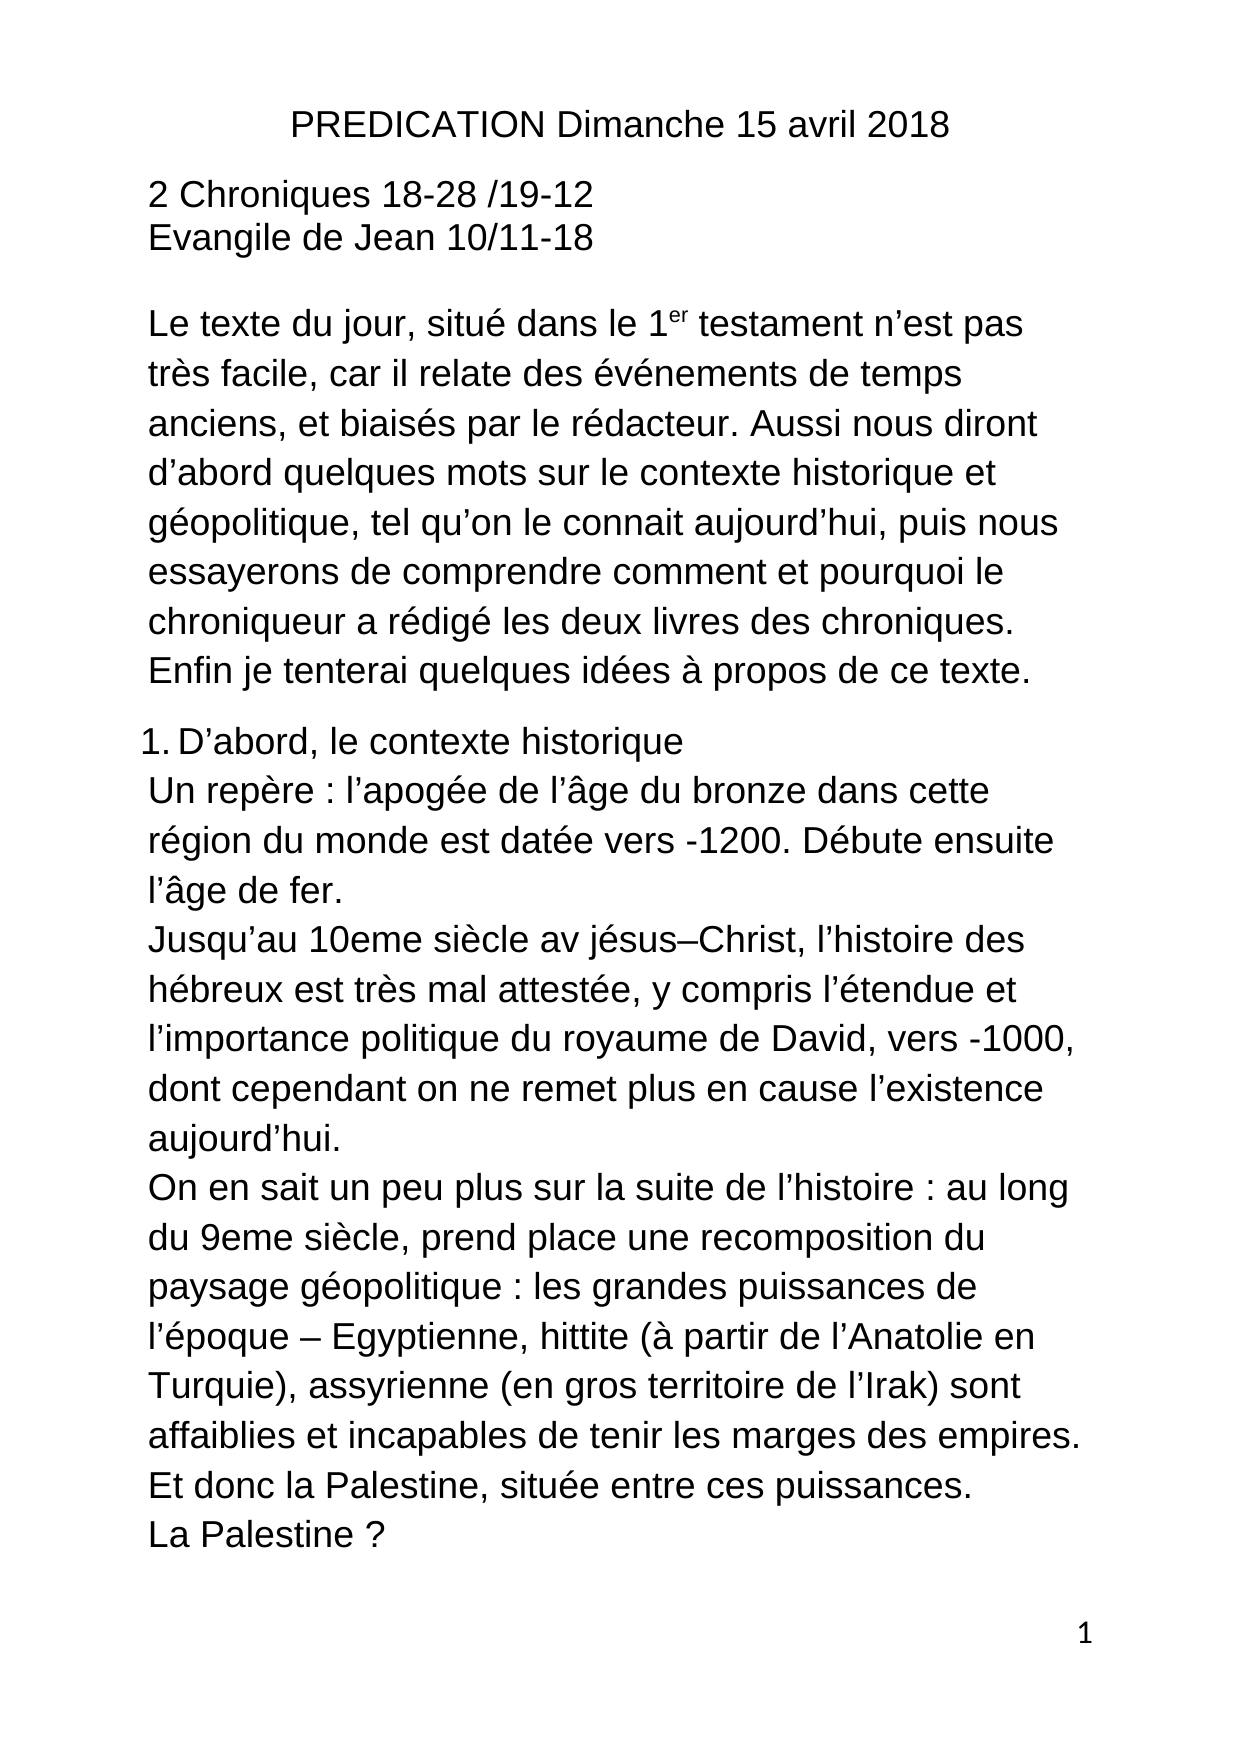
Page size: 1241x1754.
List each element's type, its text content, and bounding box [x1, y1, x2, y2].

list Un repère : l’apogée de l’âge du bronze dans cette région du monde est datée vers -1200. Débute ensuite l’âge de fer. [148, 769, 1092, 911]
text Evangile de Jean 10/11-18 [148, 215, 1092, 258]
text Le texte du jour, situé dans le 1er testament n’est pas très facile, car il relate des événements de temps anciens, et biaisés par le rédacteur. Aussi nous diront d’abord quelques mots sur le contexte historique et géopolitique, tel qu’on le connait aujourd’hui, puis nous essayerons de comprendre comment et pourquoi le chroniqueur a rédigé les deux livres des chroniques. Enfin je tenterai quelques idées à propos de ce texte. [148, 302, 1092, 692]
list On en sait un peu plus sur la suite de l’histoire : au long du 9eme siècle, prend place une recomposition du paysage géopolitique : les grandes puissances de l’époque – Egyptienne, hittite (à partir de l’Anatolie en Turquie), assyrienne (en gros territoire de l’Irak) sont affaiblies et incapables de tenir les marges des empires. Et donc la Palestine, située entre ces puissances. [148, 1165, 1092, 1506]
text PREDICATION Dimanche 15 avril 2018 [148, 102, 1092, 145]
list Jusqu’au 10eme siècle av jésus–Christ, l’histoire des hébreux est très mal attestée, y compris l’étendue et l’importance politique du royaume de David, vers -1000, dont cependant on ne remet plus en cause l’existence aujourd’hui. [148, 917, 1092, 1159]
text 2 Chroniques 18-28 /19-12 [148, 172, 1092, 215]
list La Palestine ? [148, 1512, 1092, 1556]
list D’abord, le contexte historique [140, 719, 1092, 762]
